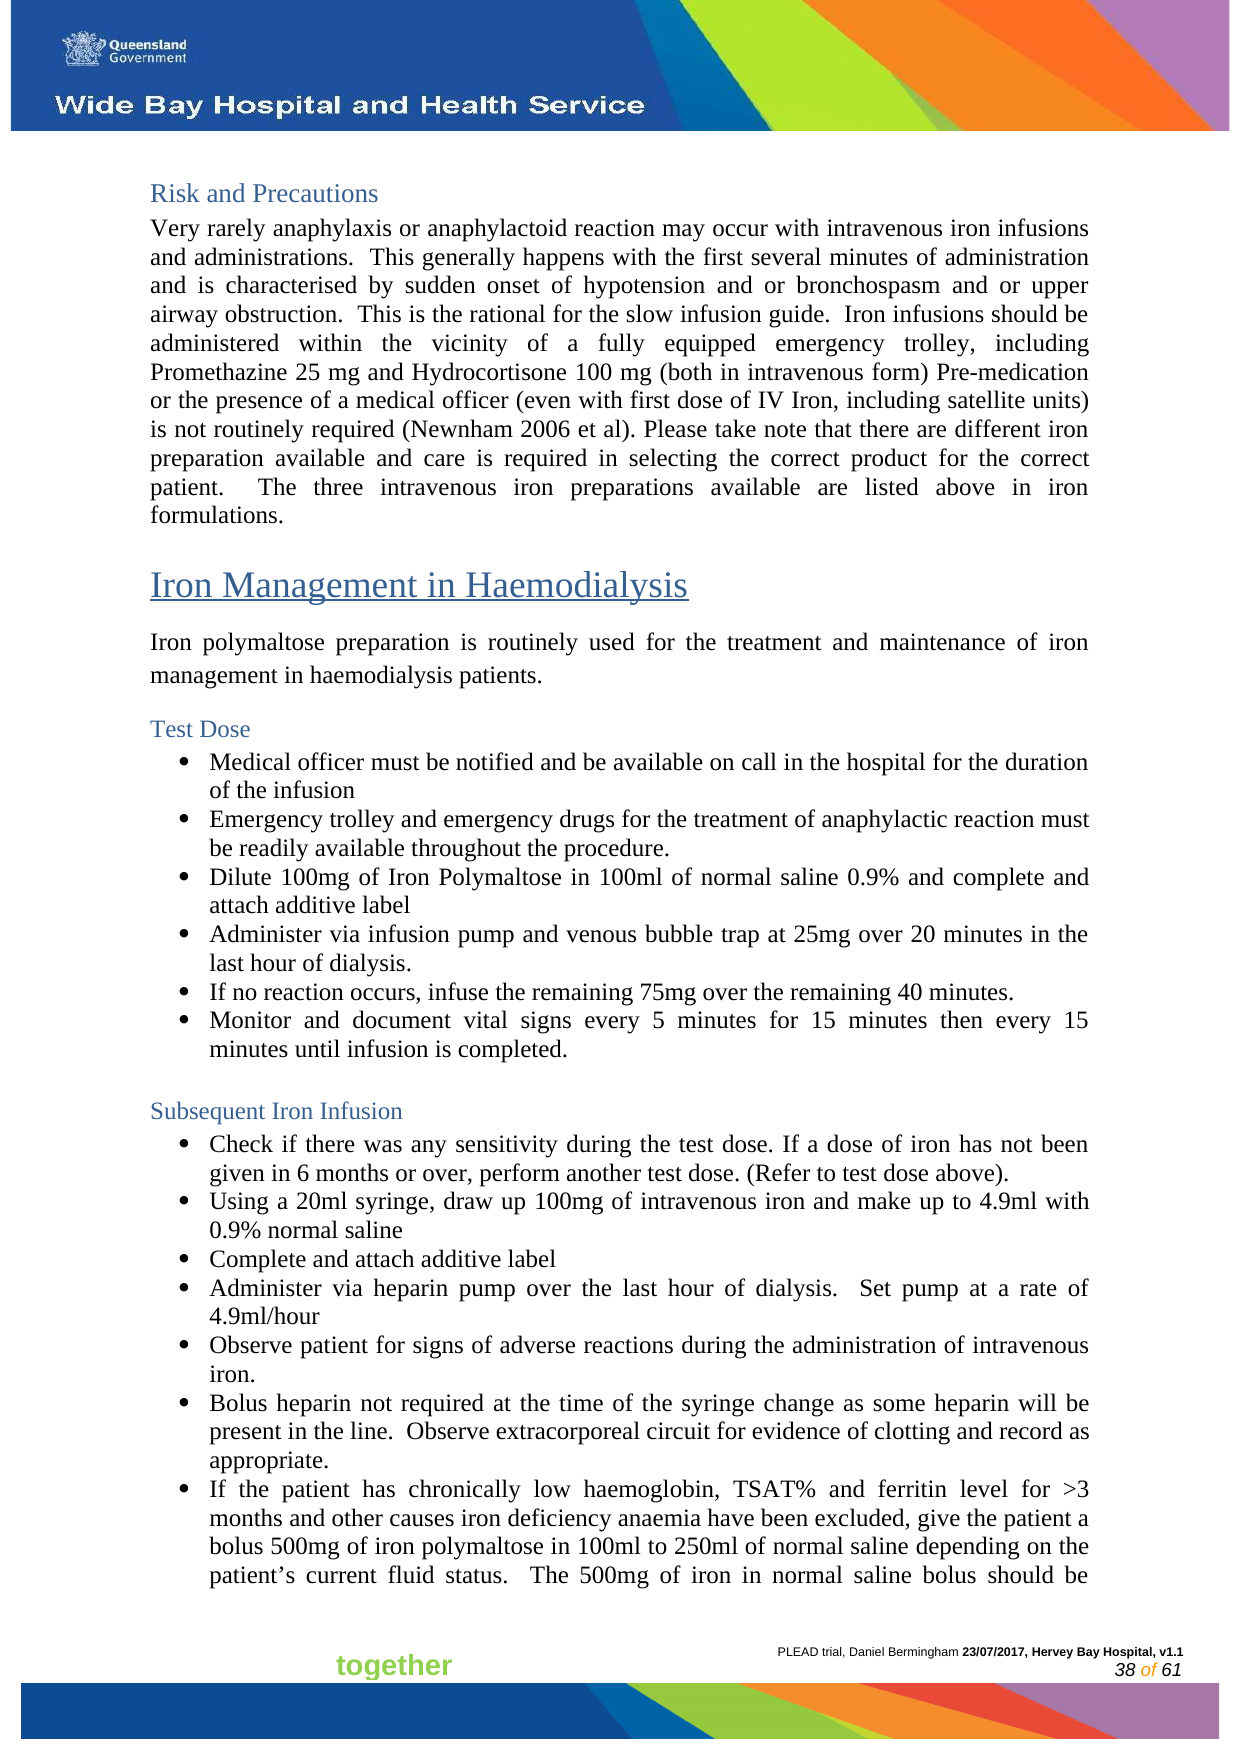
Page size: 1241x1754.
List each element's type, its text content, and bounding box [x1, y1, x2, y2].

subtitle Iron Management in Haemodialysis [150, 562, 1090, 605]
subtitle Subsequent Iron Infusion [150, 1096, 1090, 1124]
list Emergency trolley and emergency drugs for the treatment of anaphylactic reaction must be readily available throughout the procedure. [179, 804, 1090, 862]
list Check if there was any sensitivity during the test dose. If a dose of iron has not been given in 6 months or over, perform another test dose. (Refer to test dose above). [179, 1129, 1090, 1186]
list Observe patient for signs of adverse reactions during the administration of intravenous iron. [179, 1330, 1090, 1388]
picture [10, 0, 1230, 131]
picture [21, 1683, 1220, 1739]
text Very rarely anaphylaxis or anaphylactoid reaction may occur with intravenous iron infusions and administrations. This generally happens with the first several minutes of administration and is characterised by sudden onset of hypotension and or bronchospasm and or upper airway obstruction. This is the rational for the slow infusion guide. Iron infusions should be administered within the vicinity of a fully equipped emergency trolley, including Promethazine 25 mg and Hydrocortisone 100 mg (both in intravenous form) Pre-medication or the presence of a medical officer (even with first dose of IV Iron, including satellite units) is not routinely required (Newnham 2006 et al). Please take note that there are different iron preparation available and care is required in selecting the correct product for the correct patient. The three intravenous iron preparations available are listed above in iron formulations. [150, 213, 1090, 529]
list Administer via heparin pump over the last hour of dialysis. Set pump at a rate of 4.9ml/hour [179, 1273, 1090, 1330]
list Bolus heparin not required at the time of the syringe change as some heparin will be present in the line. Observe extracorporeal circuit for evidence of clotting and record as appropriate. [179, 1388, 1090, 1474]
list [179, 1474, 1090, 1589]
list Dilute 100mg of Iron Polymaltose in 100ml of normal saline 0.9% and complete and attach additive label [179, 862, 1090, 919]
subtitle Test Dose [150, 714, 1090, 742]
text Iron polymaltose preparation is routinely used for the treatment and maintenance of iron management in haemodialysis patients. [150, 627, 1090, 688]
list Medical officer must be notified and be available on call in the hospital for the duration of the infusion [179, 747, 1090, 804]
list Using a 20ml syringe, draw up 100mg of intravenous iron and make up to 4.9ml with 0.9% normal saline [179, 1186, 1090, 1244]
list Monitor and document vital signs every 5 minutes for 15 minutes then every 15 minutes until infusion is completed. [179, 1005, 1090, 1063]
subtitle Risk and Precautions [150, 177, 1090, 208]
list If no reaction occurs, infuse the remaining 75mg over the remaining 40 minutes. [179, 977, 1090, 1005]
list Administer via infusion pump and venous bubble trap at 25mg over 20 minutes in the last hour of dialysis. [179, 919, 1090, 977]
list Complete and attach additive label [179, 1244, 1090, 1273]
